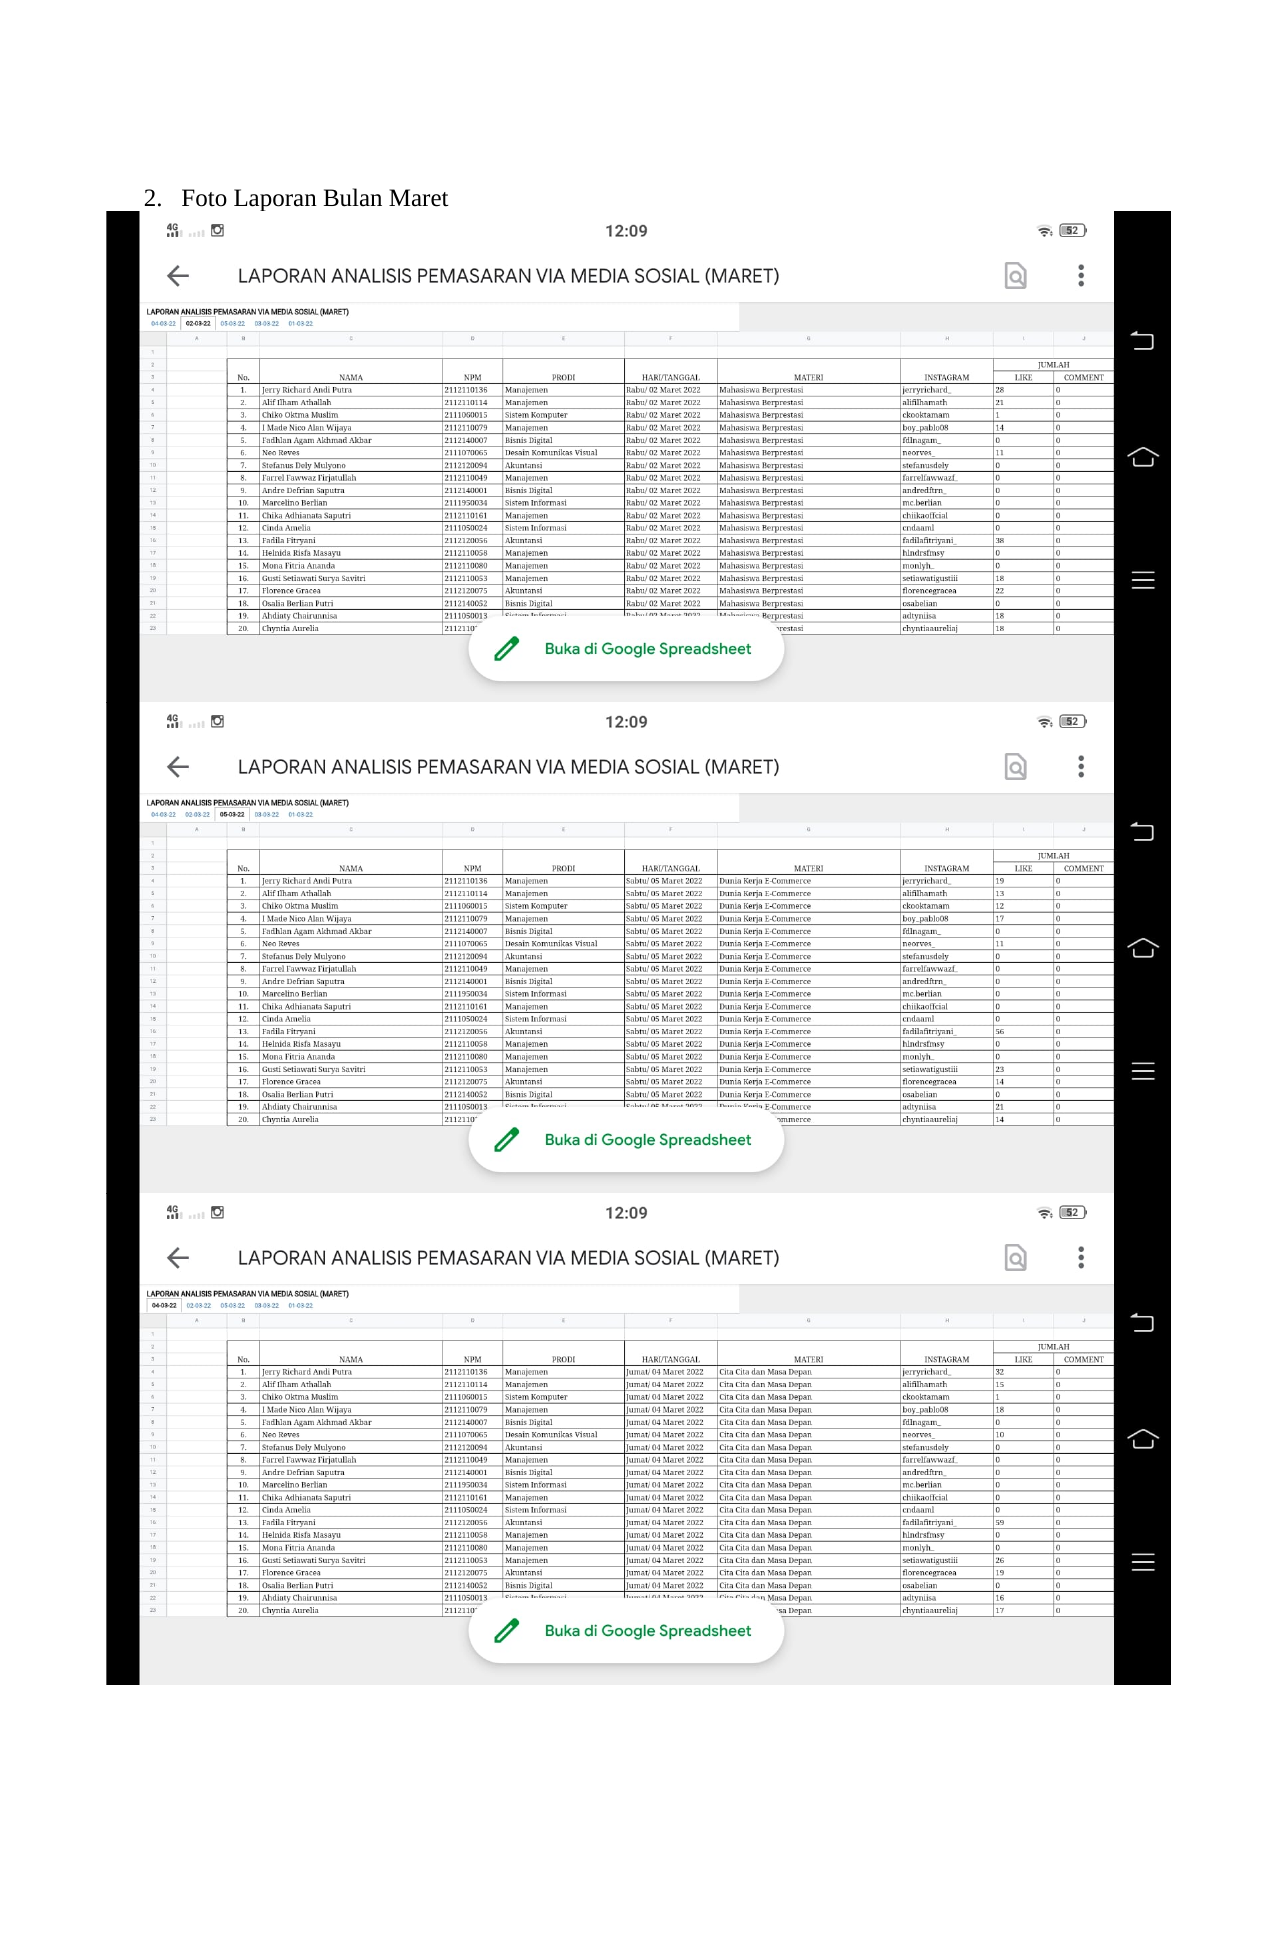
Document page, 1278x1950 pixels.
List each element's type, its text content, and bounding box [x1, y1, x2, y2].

picture [106, 211, 1171, 1685]
list Foto Laporan Bulan Maret [144, 183, 1171, 211]
